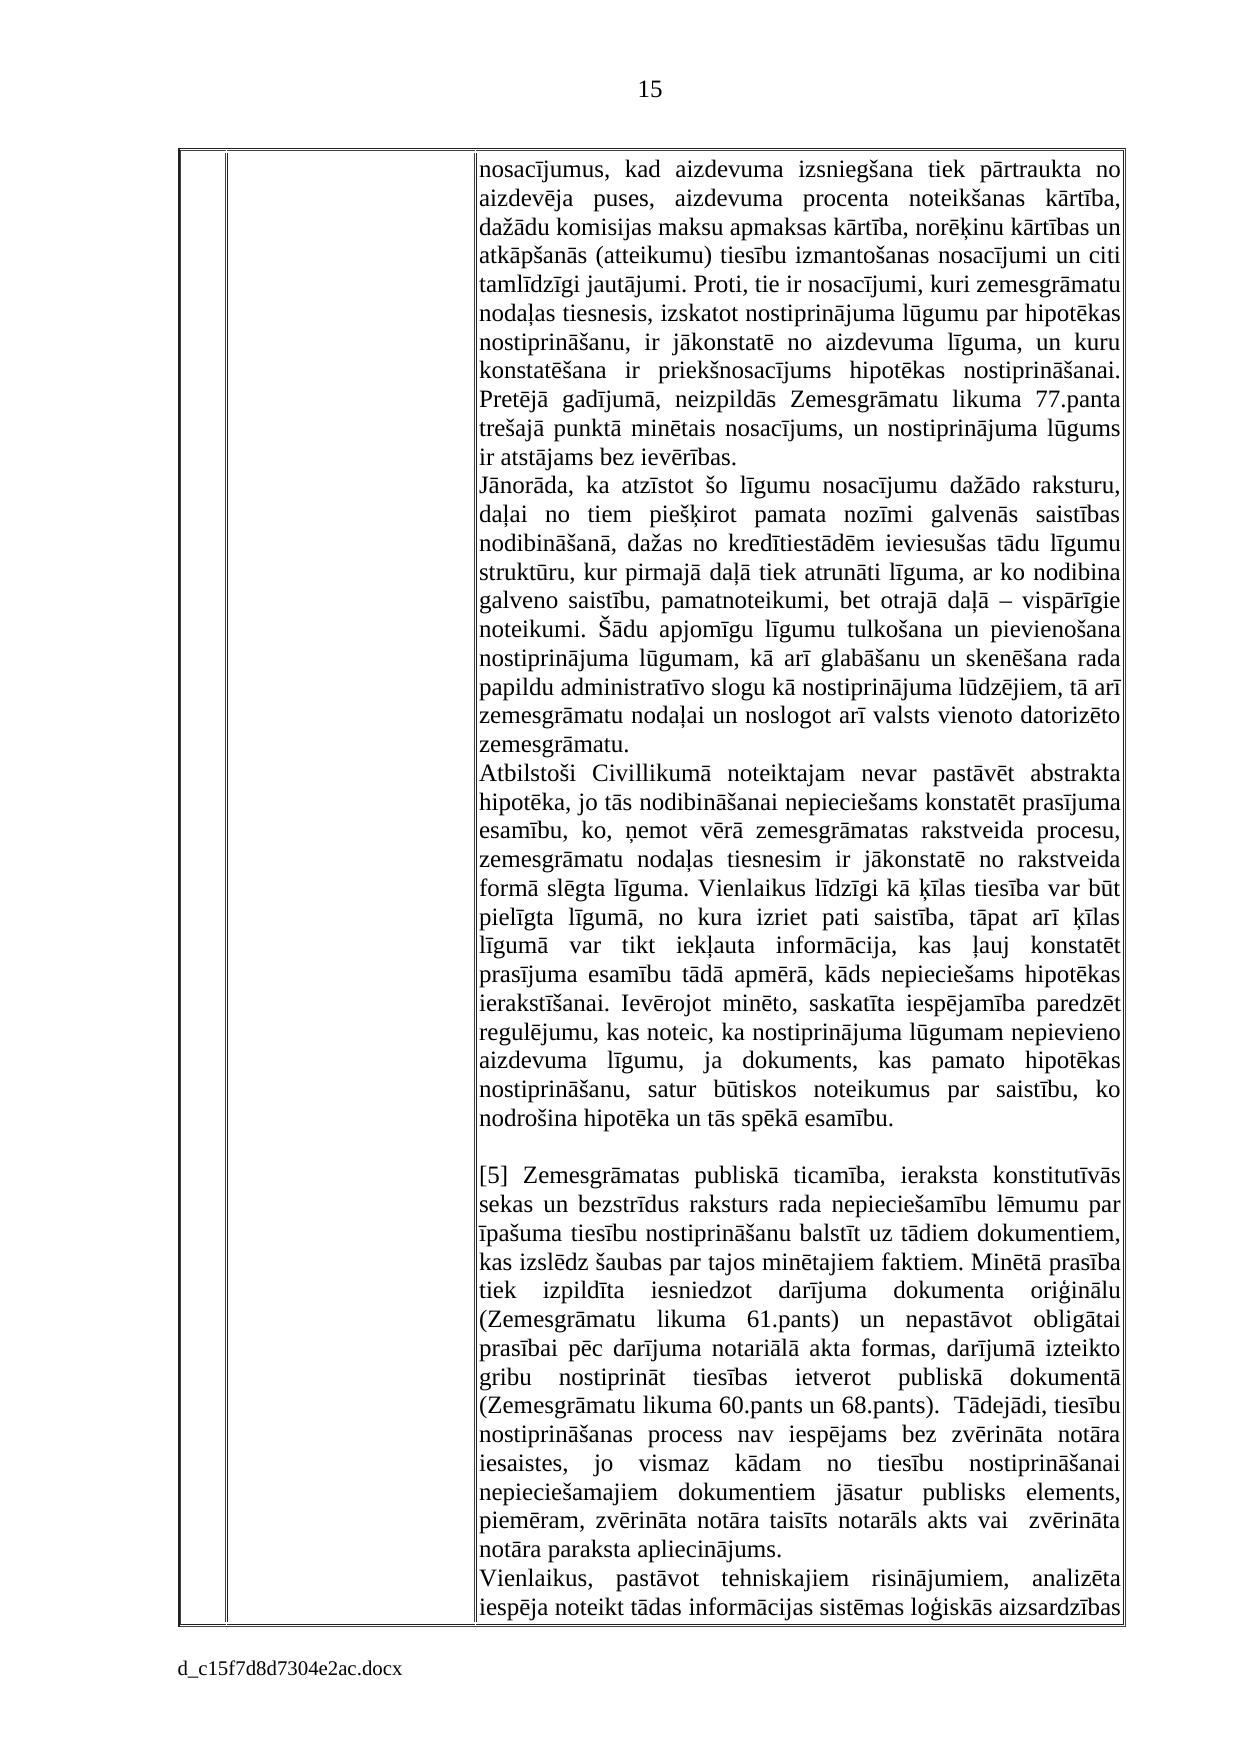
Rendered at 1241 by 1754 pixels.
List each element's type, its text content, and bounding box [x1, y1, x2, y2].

table_cell 2. [181, 151, 227, 1623]
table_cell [227, 151, 476, 1623]
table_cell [476, 151, 1123, 1623]
